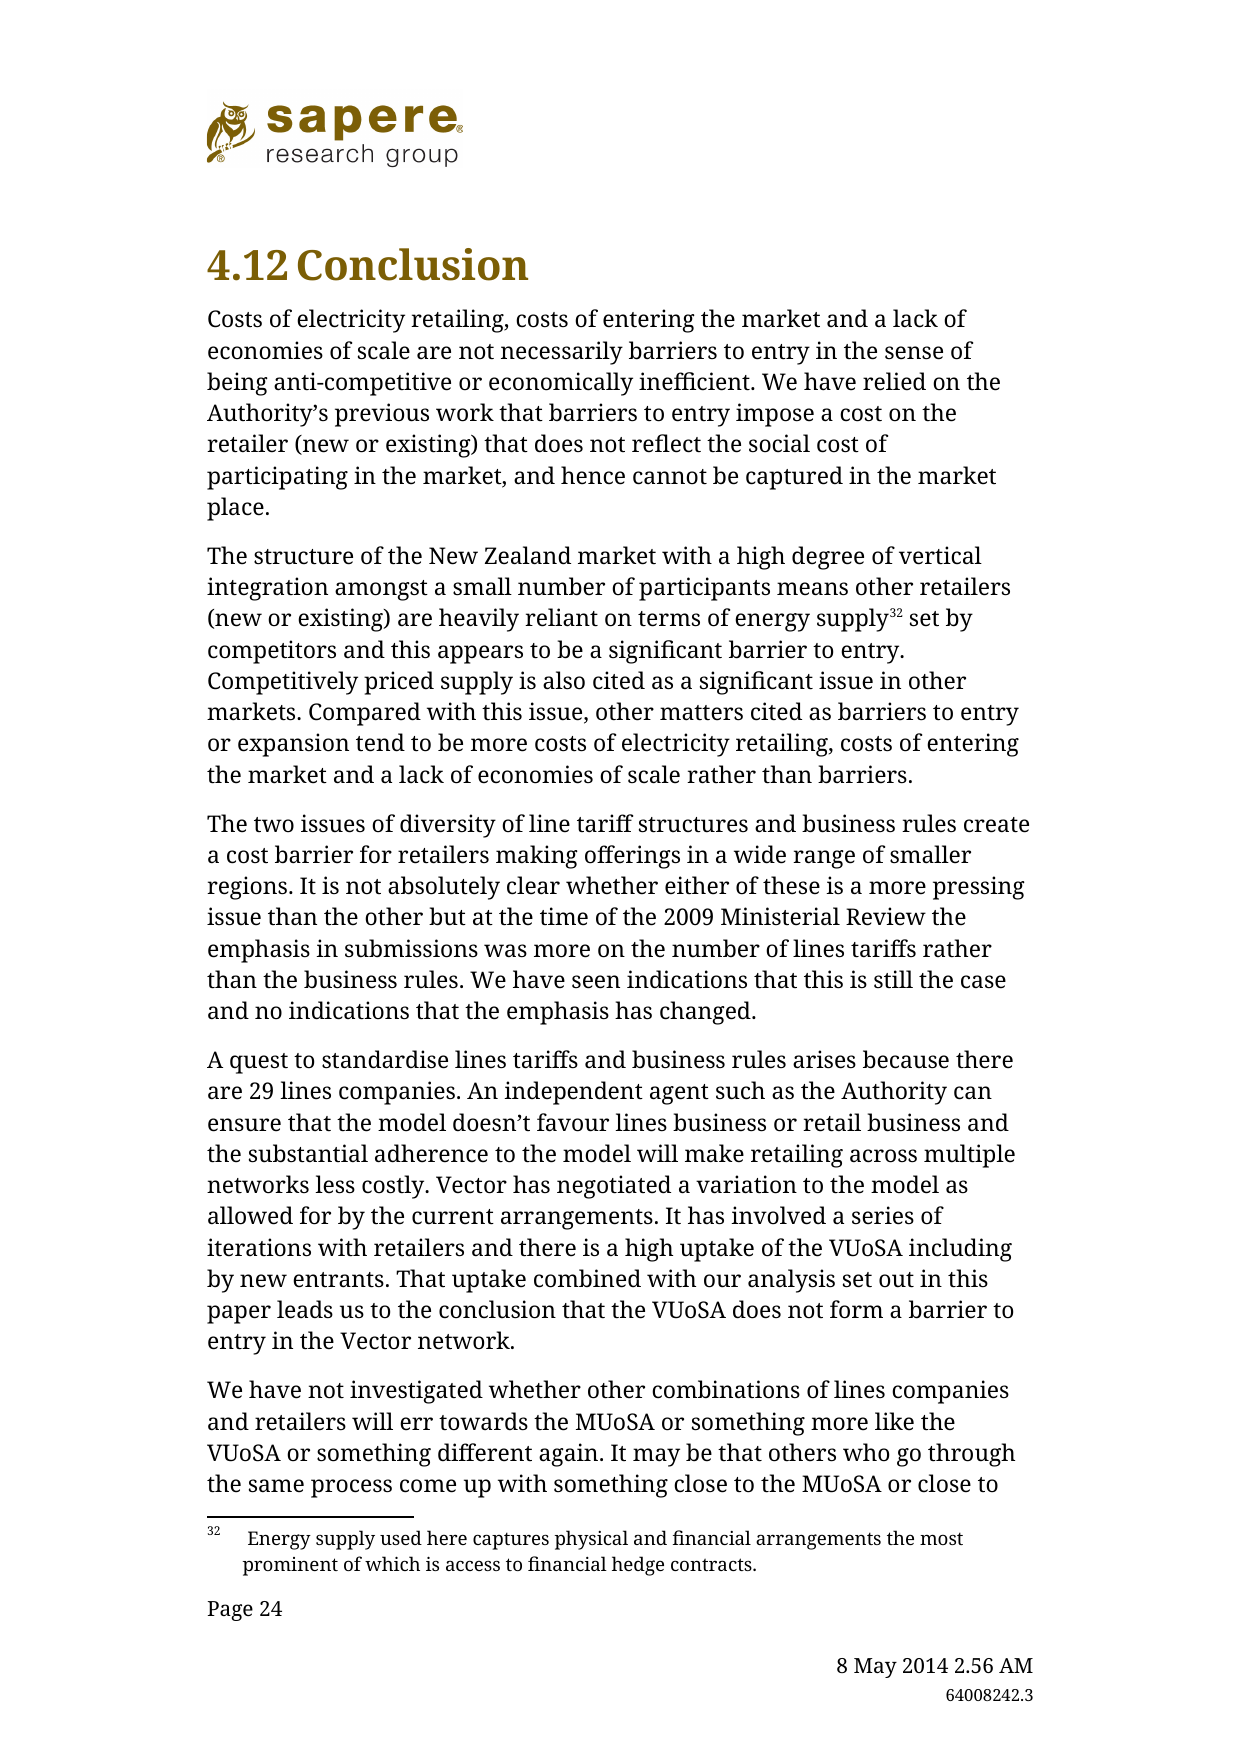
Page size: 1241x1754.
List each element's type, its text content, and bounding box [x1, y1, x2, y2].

text The structure of the New Zealand market with a high degree of vertical integration amongst a small number of participants means other retailers (new or existing) are heavily reliant on terms of energy supply set by competitors and this appears to be a significant barrier to entry. Competitively priced supply is also cited as a significant issue in other markets. Compared with this issue, other matters cited as barriers to entry or expansion tend to be more costs of electricity retailing, costs of entering the market and a lack of economies of scale rather than barriers. [207, 540, 1033, 790]
picture [206, 89, 463, 168]
text A quest to standardise lines tariffs and business rules arises because there are 29 lines companies. An independent agent such as the Authority can ensure that the model doesn’t favour lines business or retail business and the substantial adherence to the model will make retailing across multiple networks less costly. Vector has negotiated a variation to the model as allowed for by the current arrangements. It has involved a series of iterations with retailers and there is a high uptake of the VUoSA including by new entrants. That uptake combined with our analysis set out in this paper leads us to the conclusion that the VUoSA does not form a barrier to entry in the Vector network. [207, 1044, 1033, 1357]
text The two issues of diversity of line tariff structures and business rules create a cost barrier for retailers making offerings in a wide range of smaller regions. It is not absolutely clear whether either of these is a more pressing issue than the other but at the time of the 2009 Ministerial Review the emphasis in submissions was more on the number of lines tariffs rather than the business rules. We have seen indications that this is still the case and no indications that the emphasis has changed. [207, 808, 1033, 1026]
subtitle Conclusion [207, 236, 1033, 293]
text Costs of electricity retailing, costs of entering the market and a lack of economies of scale are not necessarily barriers to entry in the sense of being anti-competitive or economically inefficient. We have relied on the Authority’s previous work that barriers to entry impose a cost on the retailer (new or existing) that does not reflect the social cost of participating in the market, and hence cannot be captured in the market place. [207, 303, 1033, 522]
